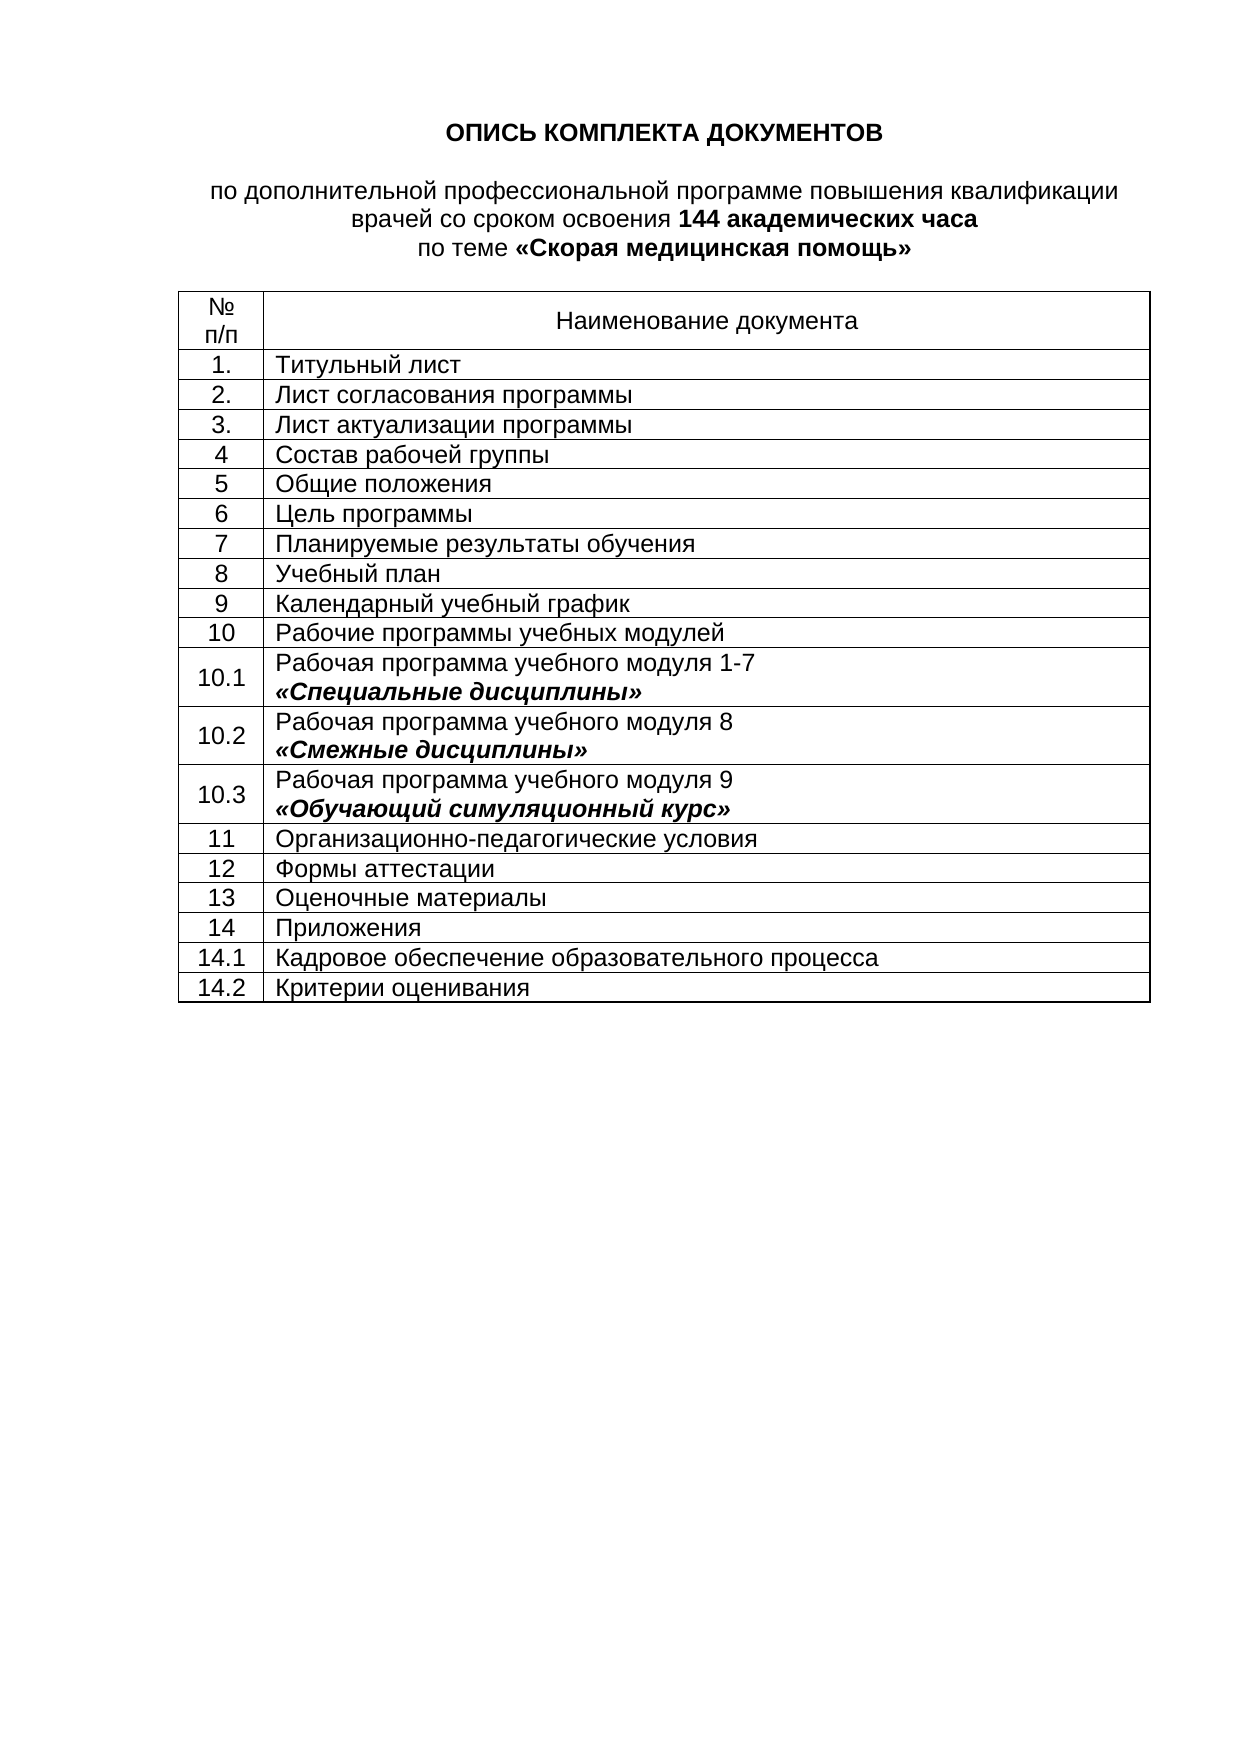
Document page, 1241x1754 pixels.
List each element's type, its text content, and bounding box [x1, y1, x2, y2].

table_cell 14.2 [179, 973, 263, 1001]
text по теме «Скорая медицинская помощь» [177, 233, 1152, 262]
table_cell 10.1 [179, 648, 263, 706]
table_cell 3. [179, 410, 263, 438]
table_cell Организационно-педагогические условия [264, 824, 1149, 852]
table_cell Оценочные материалы [264, 883, 1149, 912]
table_cell Кадровое обеспечение образовательного процесса [264, 943, 1149, 972]
table_cell 10.3 [179, 765, 263, 823]
table_cell 2. [179, 380, 263, 409]
table_cell Лист согласования программы [264, 380, 1149, 409]
table_cell Цель программы [264, 499, 1149, 528]
table_cell 14 [179, 913, 263, 942]
table_cell 1. [179, 350, 263, 379]
table_cell Критерии оценивания [264, 973, 1149, 1001]
table_cell Лист актуализации программы [264, 410, 1149, 438]
table_cell Состав рабочей группы [264, 440, 1149, 468]
table_cell 10 [179, 618, 263, 647]
table_cell 9 [179, 589, 263, 617]
text по дополнительной профессиональной программе повышения квалификации врачей со сроком освоения 144 академических часа [177, 176, 1152, 233]
table_cell Учебный план [264, 559, 1149, 587]
table_cell 7 [179, 529, 263, 558]
table_cell 6 [179, 499, 263, 528]
table_cell 12 [179, 854, 263, 882]
table_cell Титульный лист [264, 350, 1149, 379]
table_cell 4 [179, 440, 263, 468]
table_cell 11 [179, 824, 263, 852]
table_cell 10.2 [179, 707, 263, 764]
table_header Наименование документа [264, 292, 1149, 349]
table_cell Рабочая программа учебного модуля 8 «Смежные дисциплины» [264, 707, 1149, 764]
table_cell 14.1 [179, 943, 263, 972]
table_cell Приложения [264, 913, 1149, 942]
table_cell Планируемые результаты обучения [264, 529, 1149, 558]
table_cell Формы аттестации [264, 854, 1149, 882]
table_cell Календарный учебный график [264, 589, 1149, 617]
text ОПИСЬ КОМПЛЕКТА ДОКУМЕНТОВ [177, 118, 1152, 147]
table_header № п/п [179, 292, 263, 349]
table_cell 13 [179, 883, 263, 912]
table_cell Общие положения [264, 469, 1149, 498]
table_cell Рабочая программа учебного модуля 1-7 «Специальные дисциплины» [264, 648, 1149, 706]
table_cell 5 [179, 469, 263, 498]
table_cell Рабочие программы учебных модулей [264, 618, 1149, 647]
table_cell Рабочая программа учебного модуля 9 «Обучающий симуляционный курс» [264, 765, 1149, 823]
table_cell 8 [179, 559, 263, 587]
